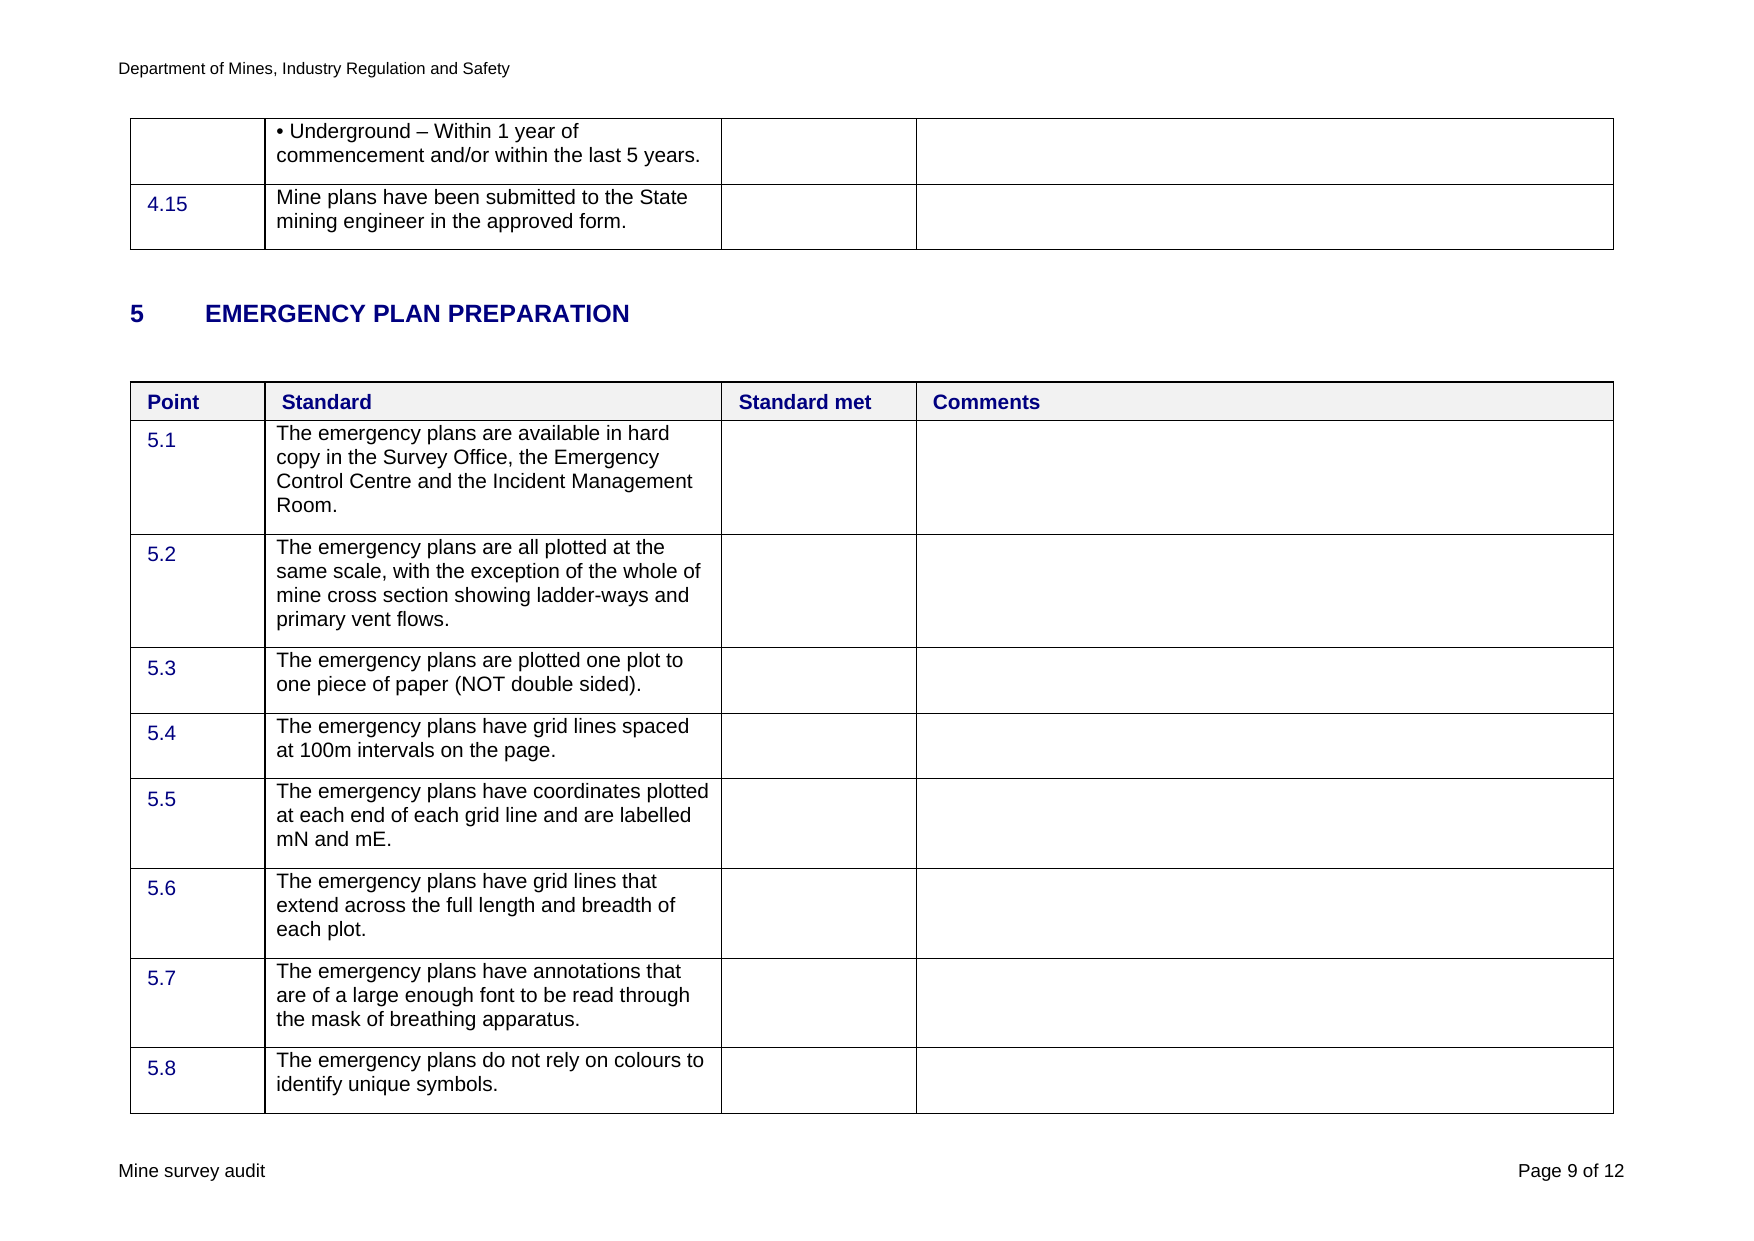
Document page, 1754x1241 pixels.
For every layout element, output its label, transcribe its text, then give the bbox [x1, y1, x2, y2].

table_cell [118, 341, 1624, 1114]
table_cell [118, 118, 1624, 251]
table_cell 5 Emergency plan preparation [118, 251, 1624, 341]
